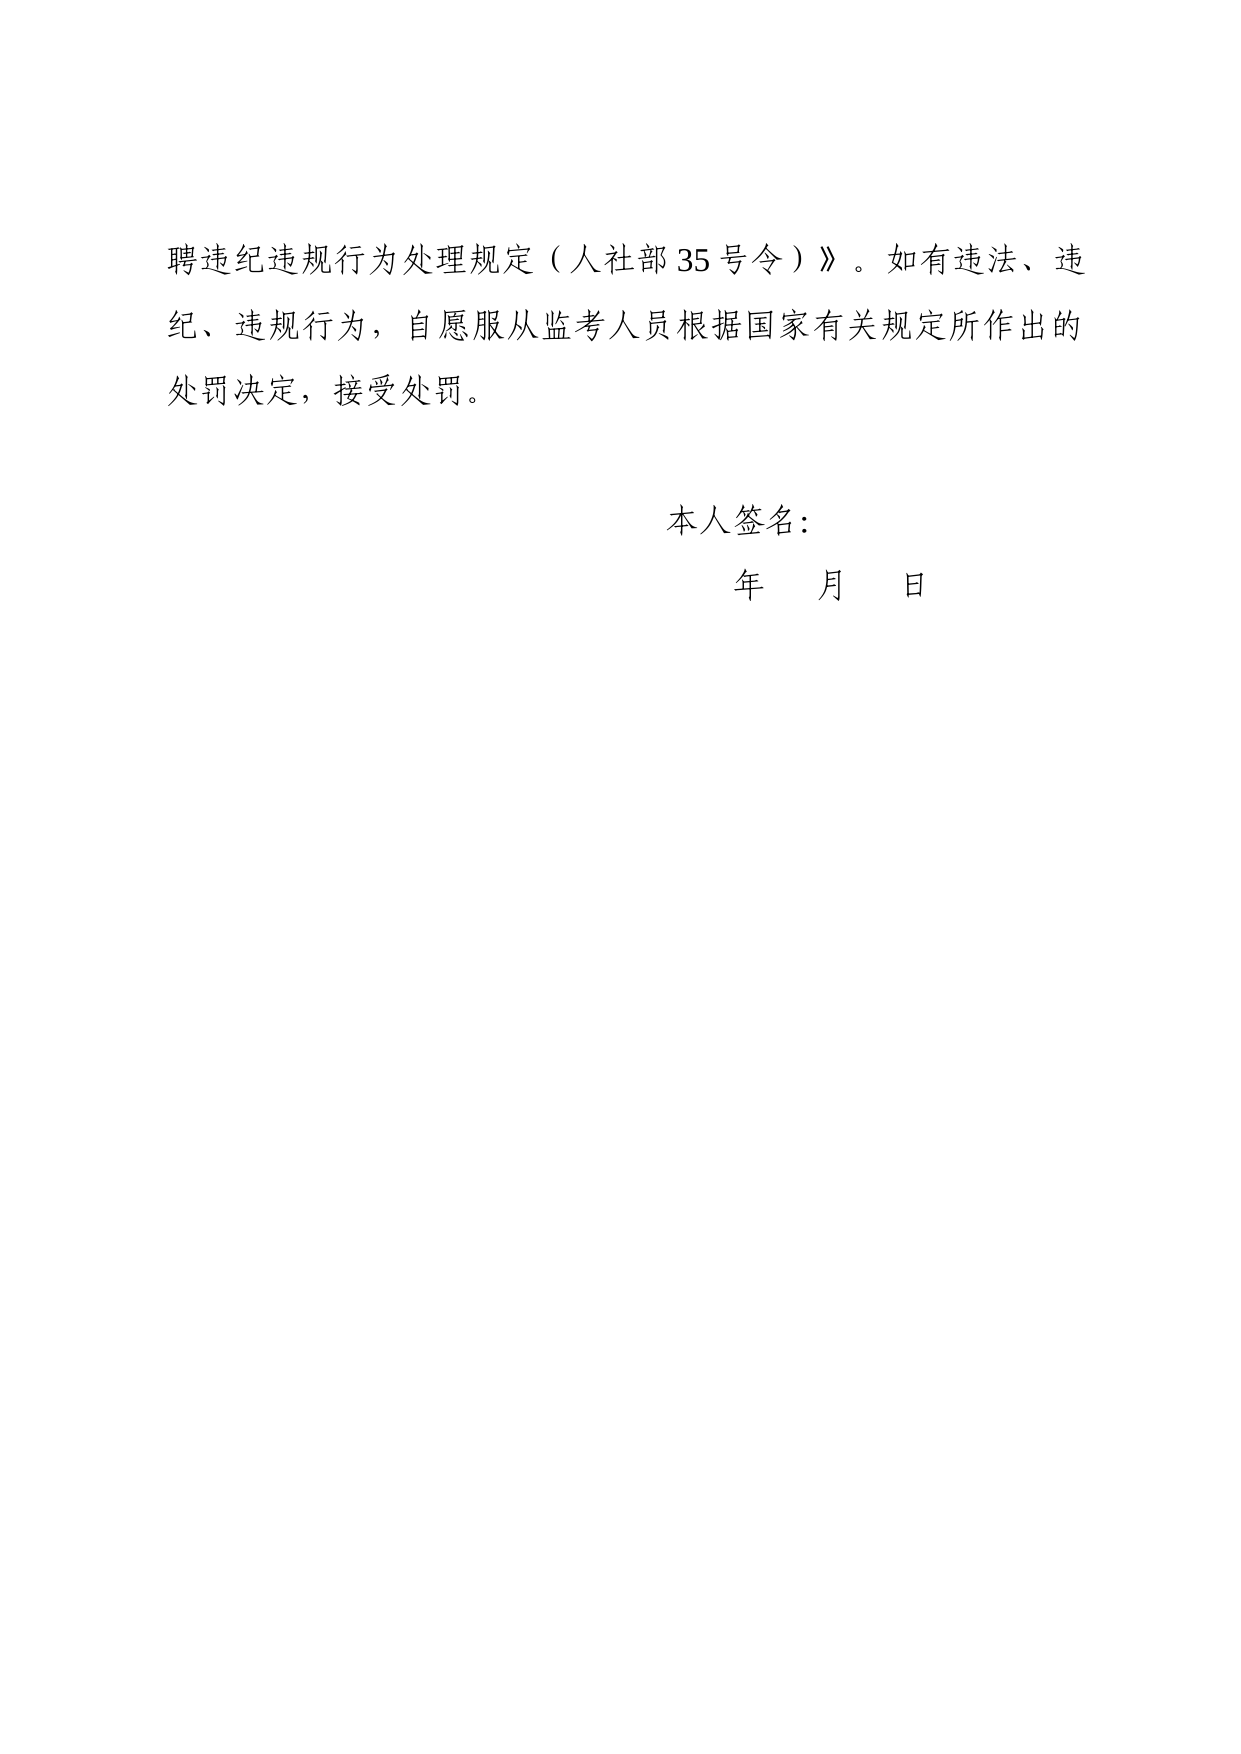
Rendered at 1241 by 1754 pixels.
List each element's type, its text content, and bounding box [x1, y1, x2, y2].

text 年 月 日 [165, 551, 1087, 616]
text 本人签名： [165, 486, 1087, 551]
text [165, 226, 1087, 421]
